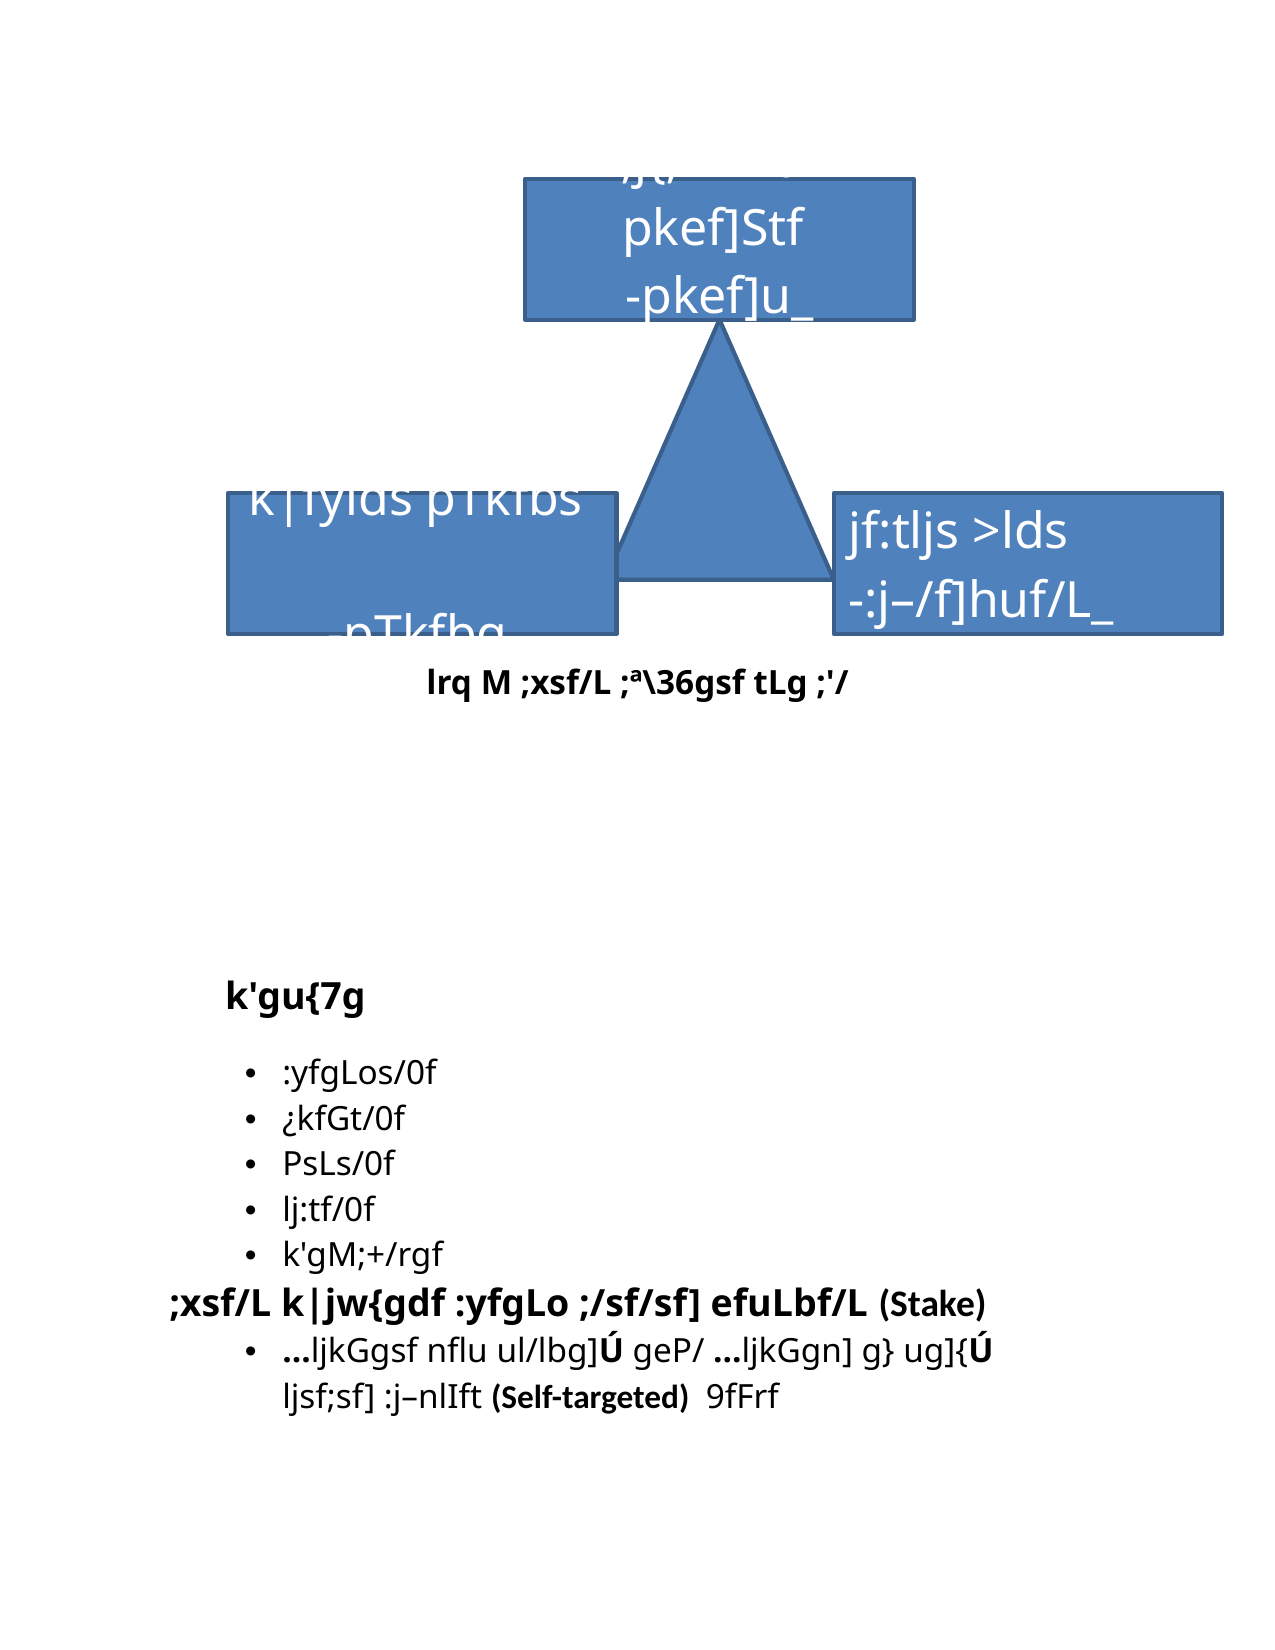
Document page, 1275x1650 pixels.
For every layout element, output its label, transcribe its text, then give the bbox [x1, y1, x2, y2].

list k'gu{7g [225, 969, 1125, 1021]
text ;xsf/L k|jw{gdf :yfgLo ;/sf/sf] efuLbf/L (Stake) [159, 1276, 1125, 1327]
list ¿kfGt/0f [244, 1094, 1125, 1140]
list lj:tf/0f [244, 1185, 1125, 1231]
list :yfgLos/0f [244, 1049, 1125, 1094]
text lrq M ;xsf/L ;ª\36gsf tLg ;'/ [150, 659, 1125, 704]
list k'gM;+/rgf [244, 1231, 1125, 1276]
list …ljkGgsf nflu ul/lbg]Ú geP/ …ljkGgn] g} ug]{Ú ljsf;sf] :j–nlIft (Self-targeted) 9fFrf [244, 1327, 1125, 1418]
list PsLs/0f [244, 1140, 1125, 1185]
